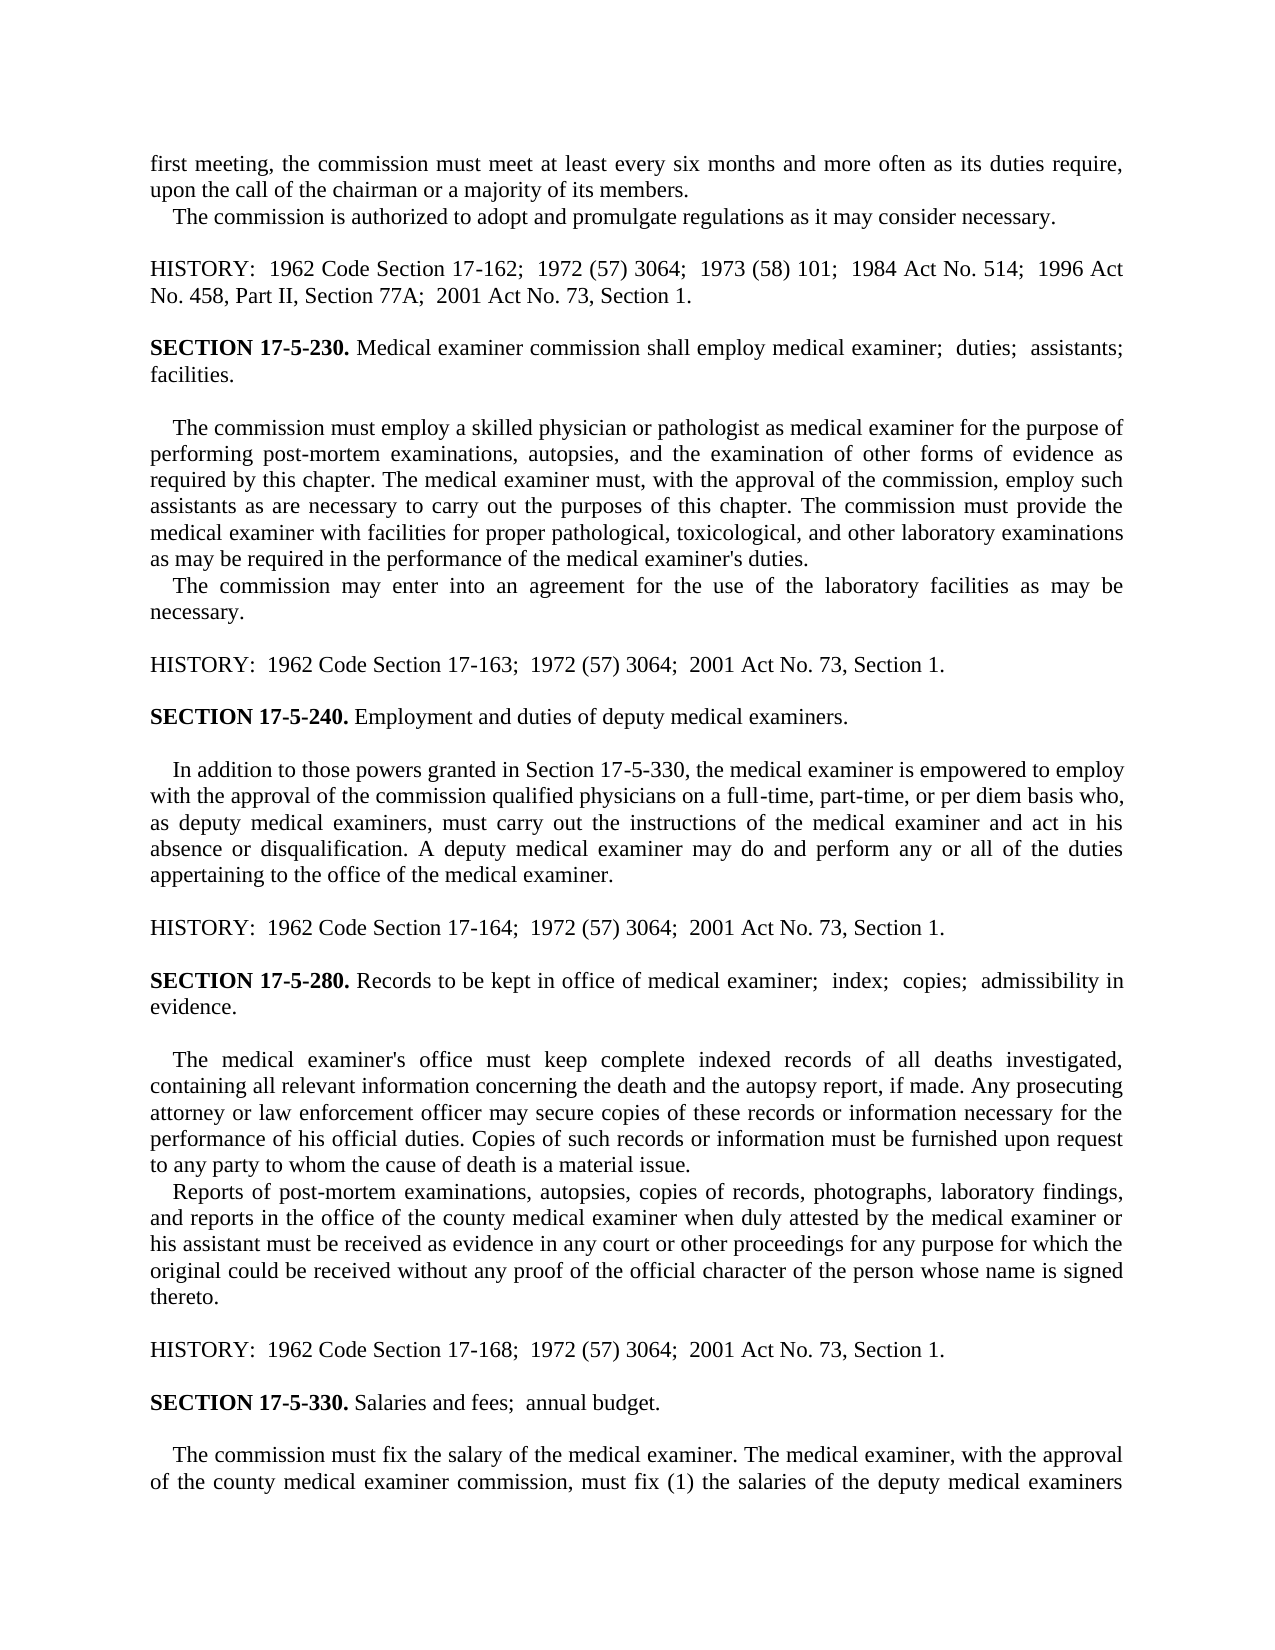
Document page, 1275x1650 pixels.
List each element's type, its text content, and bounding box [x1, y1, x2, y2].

text SECTION 17-5-230. Medical examiner commission shall employ medical examiner; duties; assistants; facilities. [150, 334, 1125, 387]
text The commission must employ a skilled physician or pathologist as medical examiner for the purpose of performing post-mortem examinations, autopsies, and the examination of other forms of evidence as required by this chapter. The medical examiner must, with the approval of the commission, employ such assistants as are necessary to carry out the purposes of this chapter. The commission must provide the medical examiner with facilities for proper pathological, toxicological, and other laboratory examinations as may be required in the performance of the medical examiner's duties. [150, 413, 1125, 572]
text HISTORY: 1962 Code Section 17-164; 1972 (57) 3064; 2001 Act No. 73, Section 1. [150, 914, 1125, 941]
text HISTORY: 1962 Code Section 17-168; 1972 (57) 3064; 2001 Act No. 73, Section 1. [150, 1336, 1125, 1362]
text HISTORY: 1962 Code Section 17-162; 1972 (57) 3064; 1973 (58) 101; 1984 Act No. 514; 1996 Act No. 458, Part II, Section 77A; 2001 Act No. 73, Section 1. [150, 255, 1125, 308]
text In addition to those powers granted in Section 17-5-330, the medical examiner is empowered to employ with the approval of the commission qualified physicians on a full-time, part-time, or per diem basis who, as deputy medical examiners, must carry out the instructions of the medical examiner and act in his absence or disqualification. A deputy medical examiner may do and perform any or all of the duties appertaining to the office of the medical examiner. [150, 756, 1125, 888]
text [150, 1441, 1125, 1494]
text SECTION 17-5-280. Records to be kept in office of medical examiner; index; copies; admissibility in evidence. [150, 967, 1125, 1020]
text The medical examiner's office must keep complete indexed records of all deaths investigated, containing all relevant information concerning the death and the autopsy report, if made. Any prosecuting attorney or law enforcement officer may secure copies of these records or information necessary for the performance of his official duties. Copies of such records or information must be furnished upon request to any party to whom the cause of death is a material issue. [150, 1046, 1125, 1178]
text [150, 150, 1125, 203]
text HISTORY: 1962 Code Section 17-163; 1972 (57) 3064; 2001 Act No. 73, Section 1. [150, 651, 1125, 677]
text The commission may enter into an agreement for the use of the laboratory facilities as may be necessary. [150, 572, 1125, 624]
text SECTION 17-5-330. Salaries and fees; annual budget. [150, 1389, 1125, 1415]
text SECTION 17-5-240. Employment and duties of deputy medical examiners. [150, 703, 1125, 730]
text The commission is authorized to adopt and promulgate regulations as it may consider necessary. [150, 203, 1125, 229]
text Reports of post-mortem examinations, autopsies, copies of records, photographs, laboratory findings, and reports in the office of the county medical examiner when duly attested by the medical examiner or his assistant must be received as evidence in any court or other proceedings for any purpose for which the original could be received without any proof of the official character of the person whose name is signed thereto. [150, 1178, 1125, 1309]
